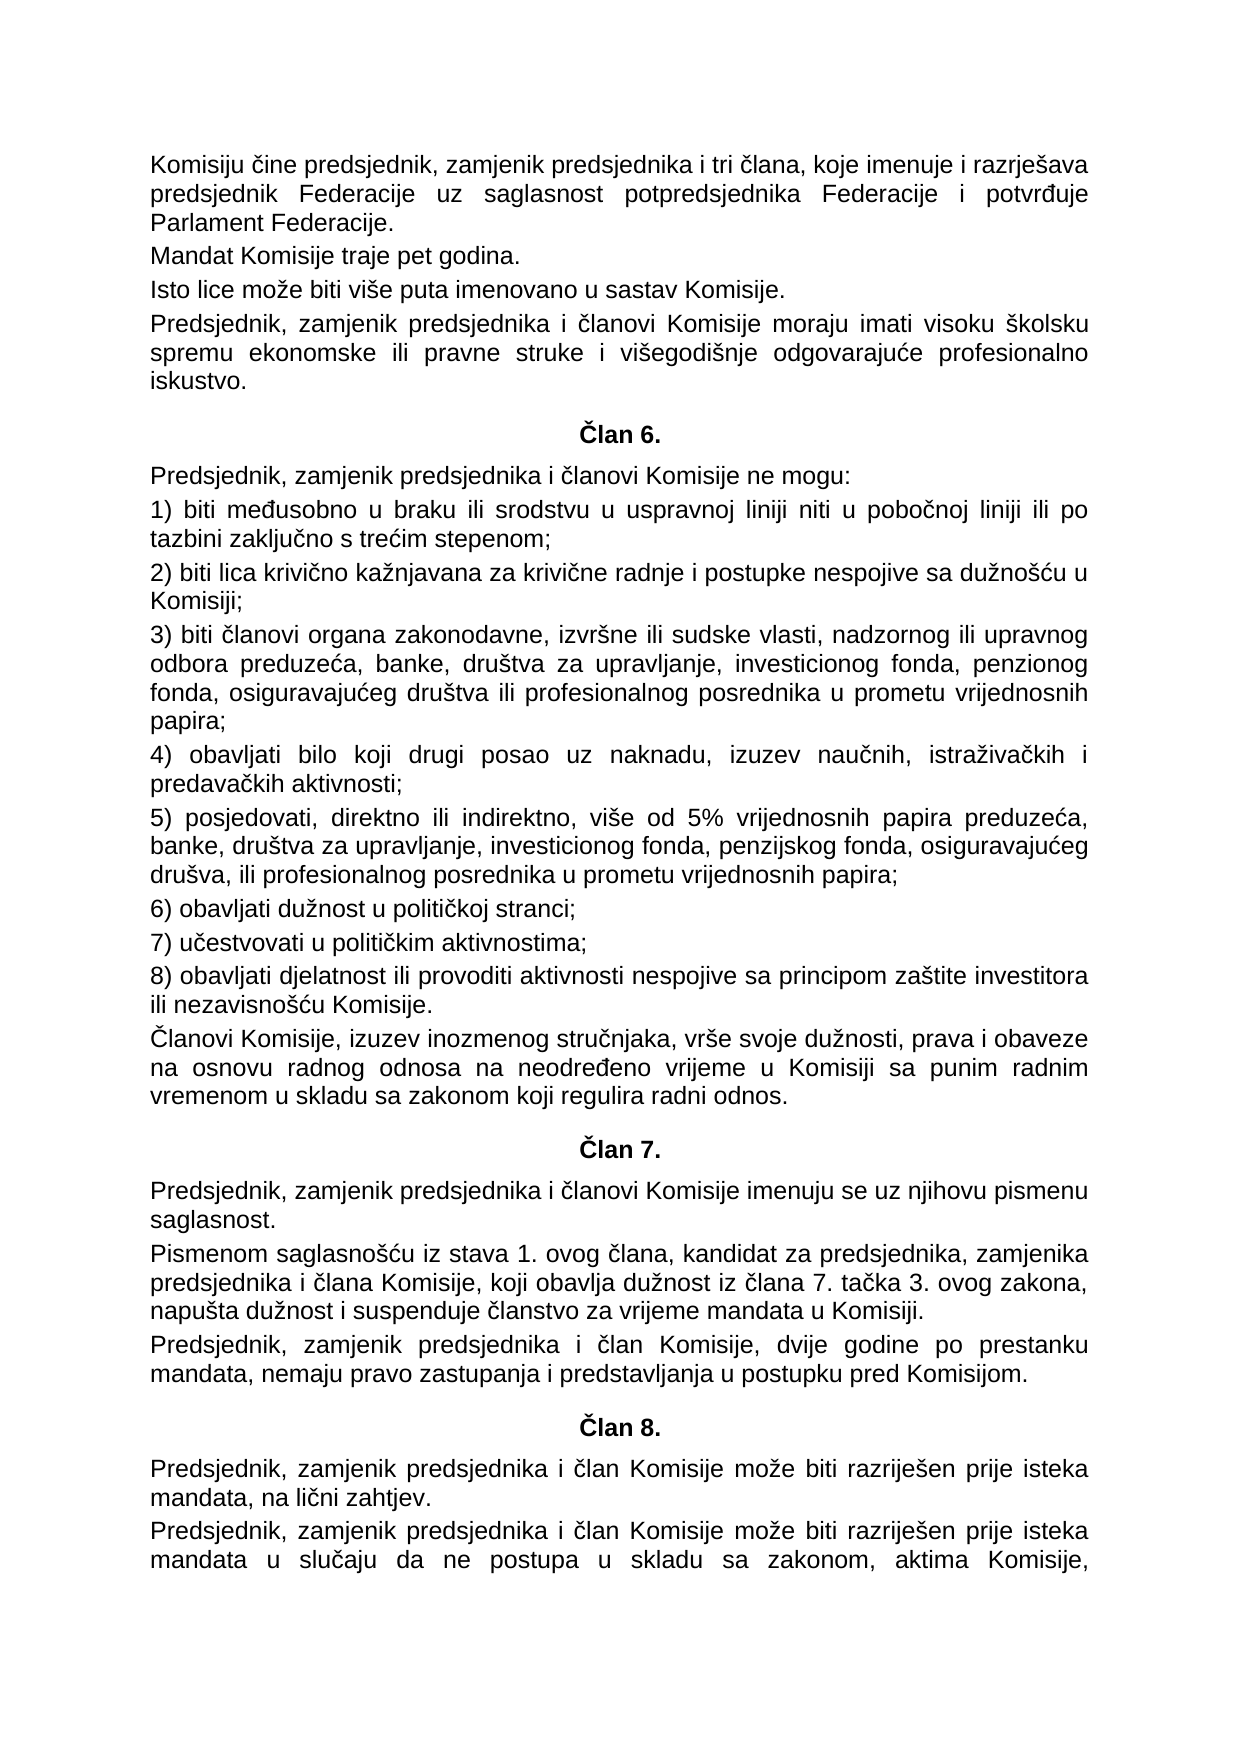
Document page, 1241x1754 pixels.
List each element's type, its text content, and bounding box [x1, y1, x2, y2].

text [150, 1516, 1090, 1574]
text Mandat Komisije traje pet godina. [150, 241, 1090, 270]
text Član 6. [150, 420, 1090, 449]
text 3) biti članovi organa zakonodavne, izvršne ili sudske vlasti, nadzornog ili upravnog odbora preduzeća, banke, društva za upravljanje, investicionog fonda, penzionog fonda, osiguravajućeg društva ili profesionalnog posrednika u prometu vrijednosnih papira; [150, 620, 1090, 735]
text Pismenom saglasnošću iz stava 1. ovog člana, kandidat za predsjednika, zamjenika predsjednika i člana Komisije, koji obavlja dužnost iz člana 7. tačka 3. ovog zakona, napušta dužnost i suspenduje članstvo za vrijeme mandata u Komisiji. [150, 1239, 1090, 1325]
text Isto lice može biti više puta imenovano u sastav Komisije. [150, 275, 1090, 304]
text Članovi Komisije, izuzev inozmenog stručnjaka, vrše svoje dužnosti, prava i obaveze na osnovu radnog odnosa na neodređeno vrijeme u Komisiji sa punim radnim vremenom u skladu sa zakonom koji regulira radni odnos. [150, 1024, 1090, 1110]
text 5) posjedovati, direktno ili indirektno, više od 5% vrijednosnih papira preduzeća, banke, društva za upravljanje, investicionog fonda, penzijskog fonda, osiguravajućeg drušva, ili profesionalnog posrednika u prometu vrijednosnih papira; [150, 802, 1090, 889]
text Predsjednik, zamjenik predsjednika i članovi Komisije moraju imati visoku školsku spremu ekonomske ili pravne struke i višegodišnje odgovarajuće profesionalno iskustvo. [150, 309, 1090, 395]
text Član 7. [150, 1135, 1090, 1164]
text Komisiju čine predsjednik, zamjenik predsjednika i tri člana, koje imenuje i razrješava predsjednik Federacije uz saglasnost potpredsjednika Federacije i potvrđuje Parlament Federacije. [150, 150, 1090, 236]
text Predsjednik, zamjenik predsjednika i član Komisije, dvije godine po prestanku mandata, nemaju pravo zastupanja i predstavljanja u postupku pred Komisijom. [150, 1330, 1090, 1387]
text 7) učestvovati u političkim aktivnostima; [150, 927, 1090, 956]
text Predsjednik, zamjenik predsjednika i članovi Komisije ne mogu: [150, 461, 1090, 490]
text Predsjednik, zamjenik predsjednika i članovi Komisije imenuju se uz njihovu pismenu saglasnost. [150, 1176, 1090, 1234]
text Član 8. [150, 1412, 1090, 1441]
text 6) obavljati dužnost u političkoj stranci; [150, 894, 1090, 922]
text Predsjednik, zamjenik predsjednika i član Komisije može biti razriješen prije isteka mandata, na lični zahtjev. [150, 1454, 1090, 1511]
text 8) obavljati djelatnost ili provoditi aktivnosti nespojive sa principom zaštite investitora ili nezavisnošću Komisije. [150, 961, 1090, 1019]
text 4) obavljati bilo koji drugi posao uz naknadu, izuzev naučnih, istraživačkih i predavačkih aktivnosti; [150, 740, 1090, 797]
text 2) biti lica krivično kažnjavana za krivične radnje i postupke nespojive sa dužnošću u Komisiji; [150, 557, 1090, 615]
text 1) biti međusobno u braku ili srodstvu u uspravnoj liniji niti u pobočnoj liniji ili po tazbini zaključno s trećim stepenom; [150, 495, 1090, 552]
